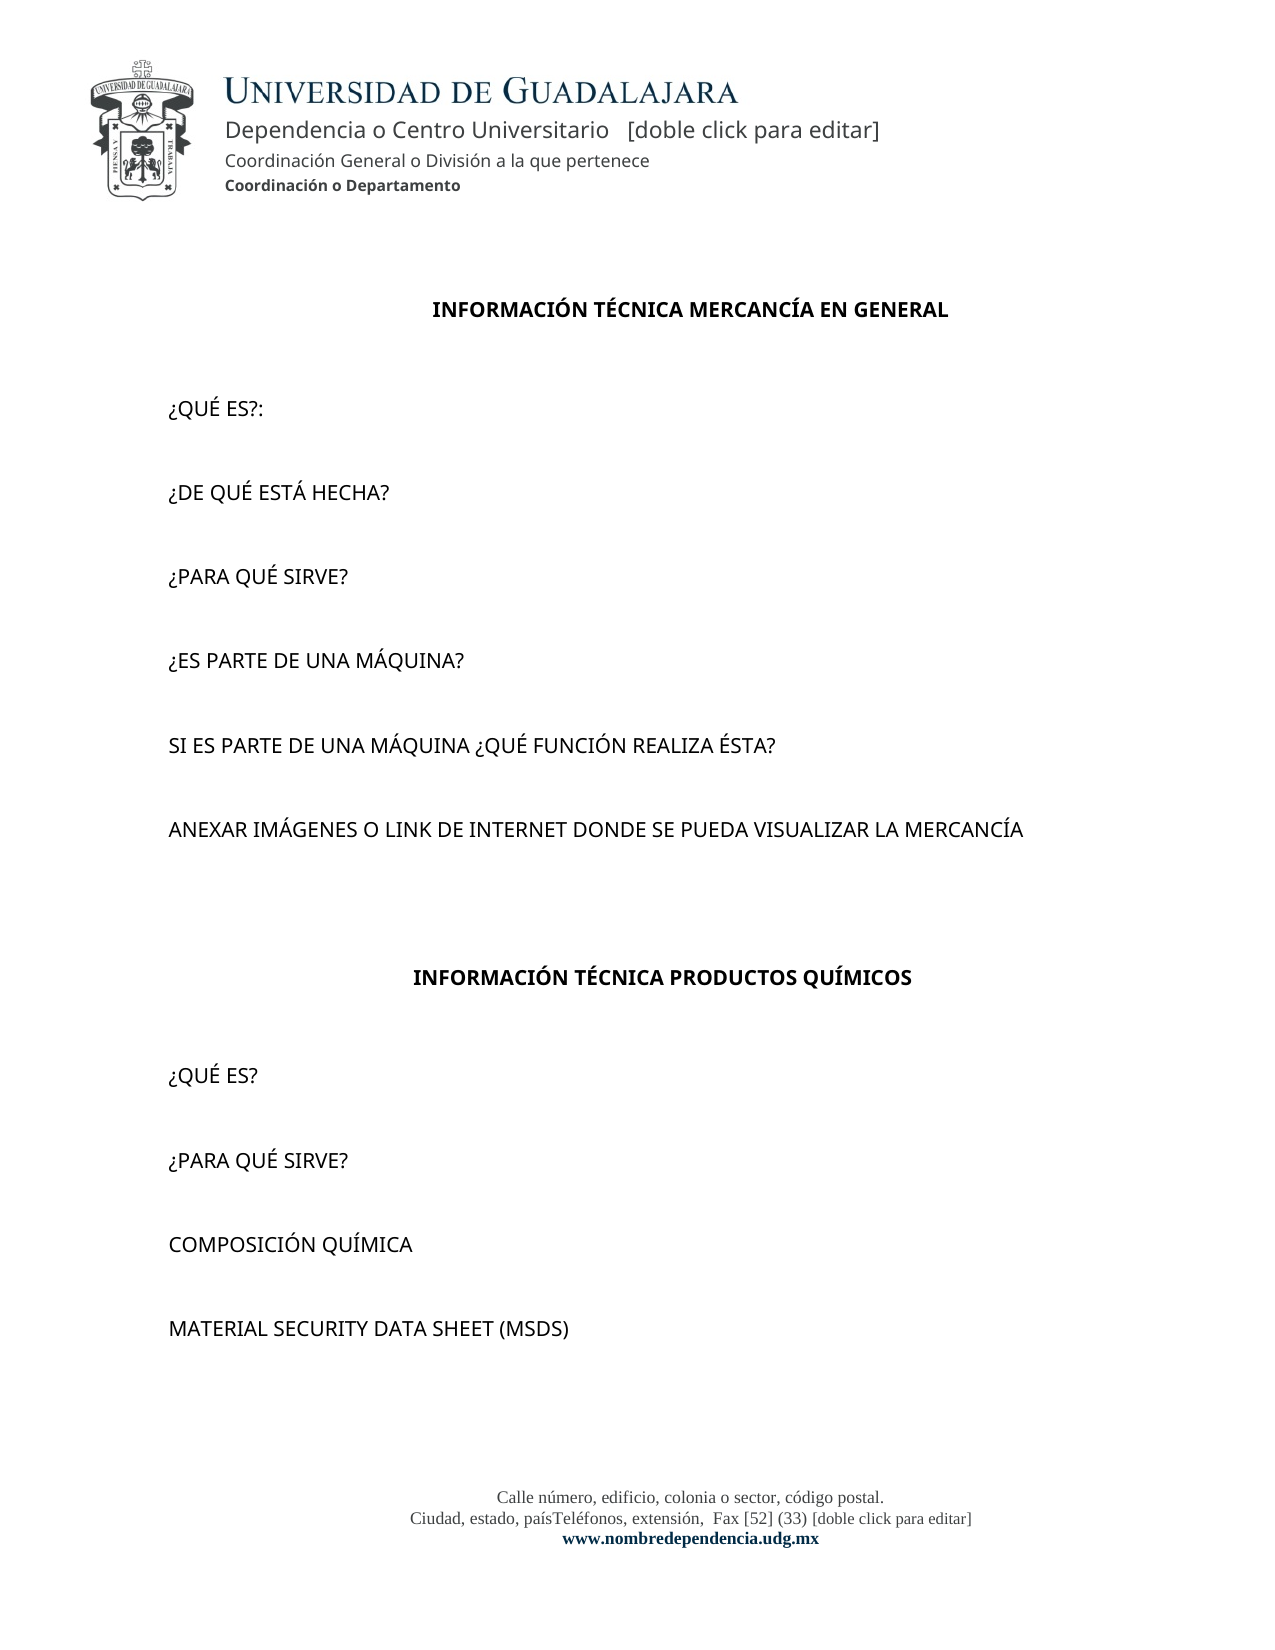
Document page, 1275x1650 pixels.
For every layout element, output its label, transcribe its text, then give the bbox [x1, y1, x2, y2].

text INFORMACIÓN TÉCNICA PRODUCTOS QUÍMICOS [168, 963, 1157, 991]
text ¿PARA QUÉ SIRVE? [168, 562, 1157, 591]
text ¿QUÉ ES?: [168, 394, 1157, 422]
text ¿PARA QUÉ SIRVE? [168, 1146, 1157, 1174]
text MATERIAL SECURITY DATA SHEET (MSDS) [168, 1314, 1157, 1343]
text ¿QUÉ ES? [168, 1062, 1157, 1090]
text ANEXAR IMÁGENES O LINK DE INTERNET DONDE SE PUEDA VISUALIZAR LA MERCANCÍA [168, 815, 1157, 844]
text SI ES PARTE DE UNA MÁQUINA ¿QUÉ FUNCIÓN REALIZA ÉSTA? [168, 731, 1157, 759]
picture [1, 0, 1275, 202]
text COMPOSICIÓN QUÍMICA [168, 1230, 1157, 1258]
text ¿ES PARTE DE UNA MÁQUINA? [168, 647, 1157, 675]
text ¿DE QUÉ ESTÁ HECHA? [168, 478, 1157, 507]
text INFORMACIÓN TÉCNICA MERCANCÍA EN GENERAL [224, 295, 1157, 324]
